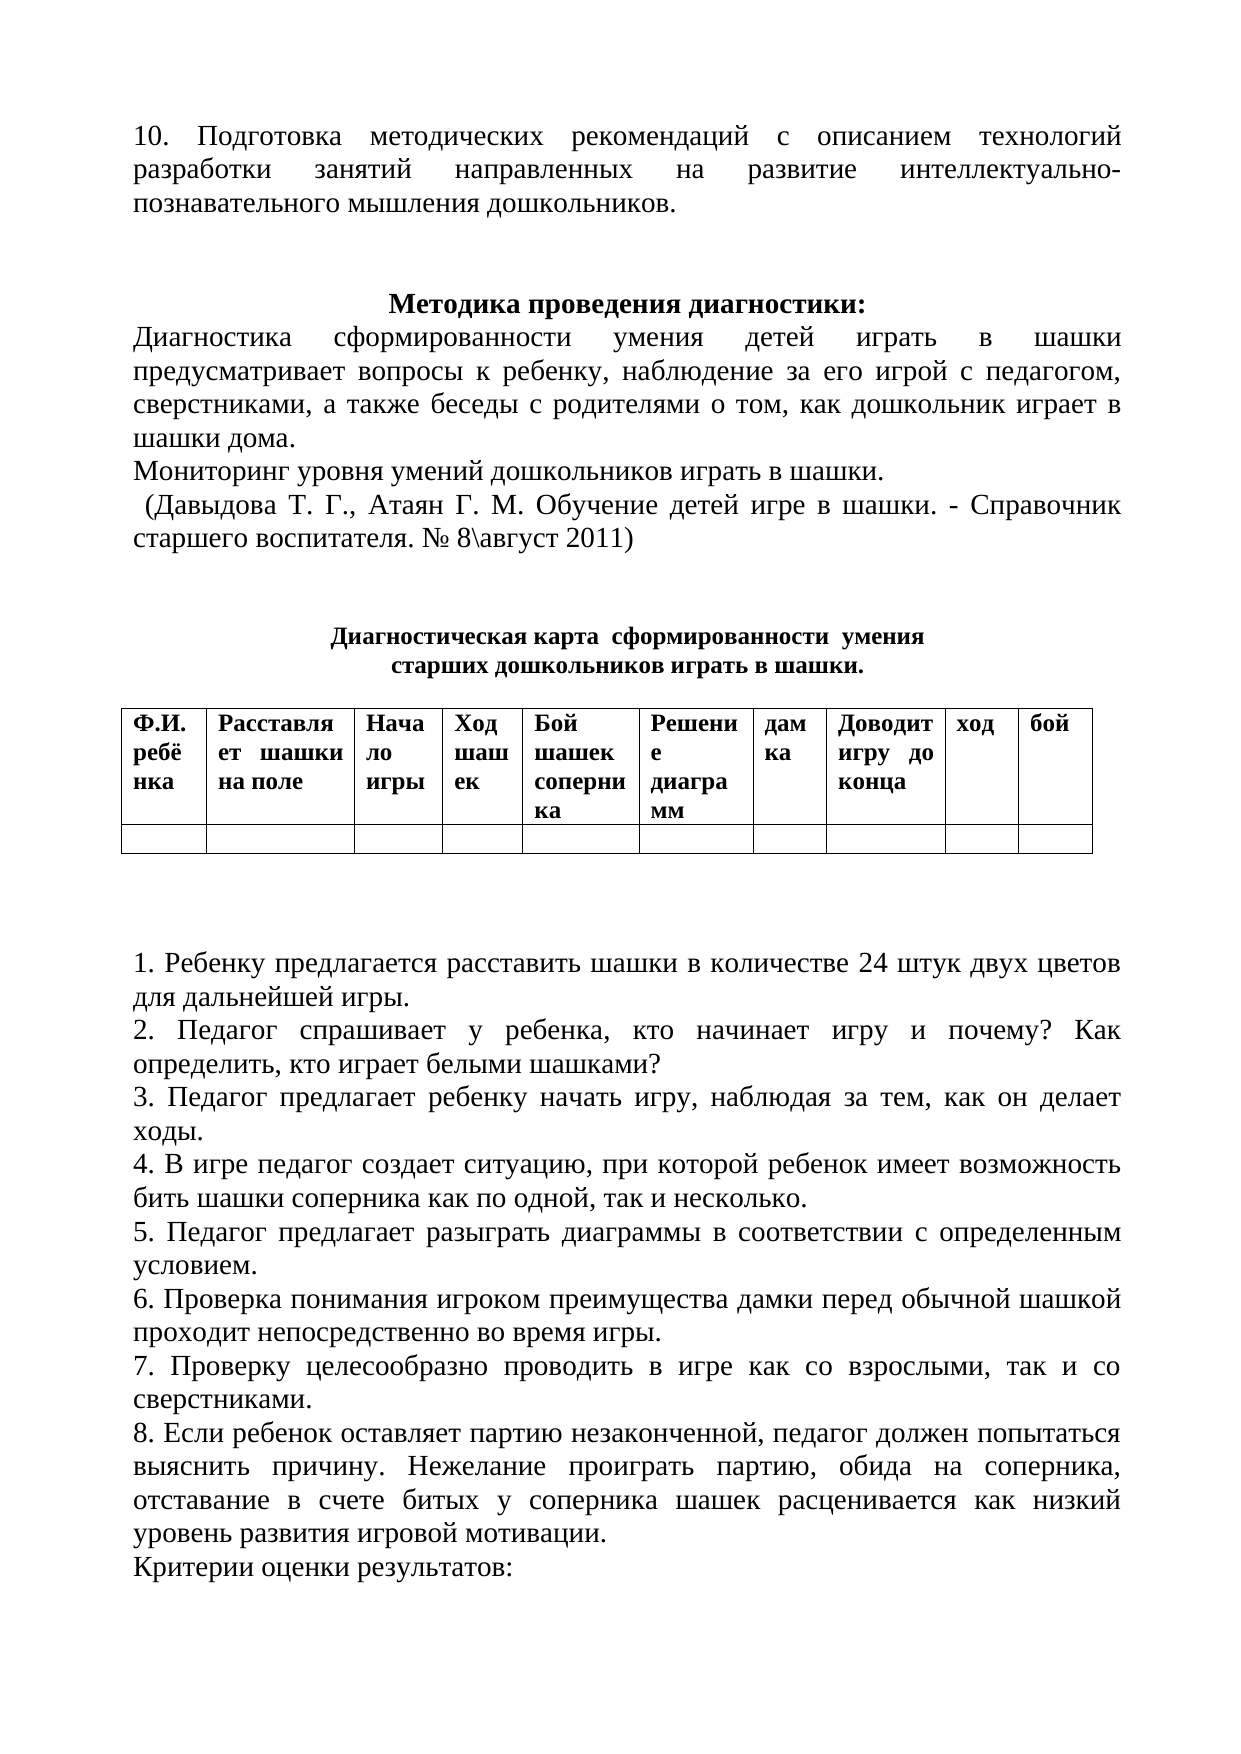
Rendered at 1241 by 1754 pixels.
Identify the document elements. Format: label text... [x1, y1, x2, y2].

text старших дошкольников играть в шашки. [133, 650, 1122, 679]
table_cell [122, 825, 206, 853]
text 6. Проверка понимания игроком преимущества дамки перед обычной шашкой проходит непосредственно во время игры. [133, 1281, 1122, 1348]
table_header дамка [754, 709, 826, 823]
text Мониторинг уровня умений дошкольников играть в шашки. [133, 453, 1122, 487]
table_header Бой шашек соперника [523, 709, 639, 823]
text Диагностическая карта сформированности умения [133, 621, 1122, 650]
table_header бой [1019, 709, 1092, 823]
text 3. Педагог предлагает ребенку начать игру, наблюдая за тем, как он делает ходы. [133, 1079, 1122, 1147]
table_cell [1019, 825, 1092, 853]
text 10. Подготовка методических рекомендаций с описанием технологий разработки занятий направленных на развитие интеллектуально-познавательного мышления дошкольников. [133, 118, 1122, 219]
table_header Ф.И. ребёнка [122, 709, 206, 823]
text Методика проведения диагностики: [133, 286, 1122, 319]
text 8. Если ребенок оставляет партию незаконченной, педагог должен попытаться выяснить причину. Нежелание проиграть партию, обида на соперника, отставание в счете битых у соперника шашек расценивается как низкий уровень развития игровой мотивации. [133, 1415, 1122, 1549]
table_header Доводит игру до конца [827, 709, 945, 823]
text 7. Проверку целесообразно проводить в игре как со взрослыми, так и со сверстниками. [133, 1348, 1122, 1415]
table_cell [207, 825, 354, 853]
table_header Начало игры [355, 709, 442, 823]
table_cell [827, 825, 945, 853]
table_cell [640, 825, 753, 853]
text (Давыдова Т. Г., Атаян Г. М. Обучение детей игре в шашки. - Справочник старшего воспитателя. № 8\август 2011) [133, 487, 1122, 554]
table_cell [523, 825, 639, 853]
text 1. Ребенку предлагается расставить шашки в количестве 24 штук двух цветов для дальнейшей игры. [133, 945, 1122, 1012]
table_header Расставляет шашки на поле [207, 709, 354, 823]
table_cell [355, 825, 442, 853]
table_cell [754, 825, 826, 853]
table_header Ход шашек [443, 709, 522, 823]
text 2. Педагог спрашивает у ребенка, кто начинает игру и почему? Как определить, кто играет белыми шашками? [133, 1012, 1122, 1079]
table_cell [443, 825, 522, 853]
table_header ход [946, 709, 1018, 823]
text 4. В игре педагог создает ситуацию, при которой ребенок имеет возможность бить шашки соперника как по одной, так и несколько. [133, 1147, 1122, 1214]
table_header Решение диаграмм [640, 709, 753, 823]
table_cell [946, 825, 1018, 853]
text Диагностика сформированности умения детей играть в шашки предусматривает вопросы к ребенку, наблюдение за его игрой с педагогом, сверстниками, а также беседы с родителями о том, как дошкольник играет в шашки дома. [133, 319, 1122, 453]
text 5. Педагог предлагает разыграть диаграммы в соответствии с определенным условием. [133, 1214, 1122, 1281]
text Критерии оценки результатов: [133, 1549, 1122, 1583]
